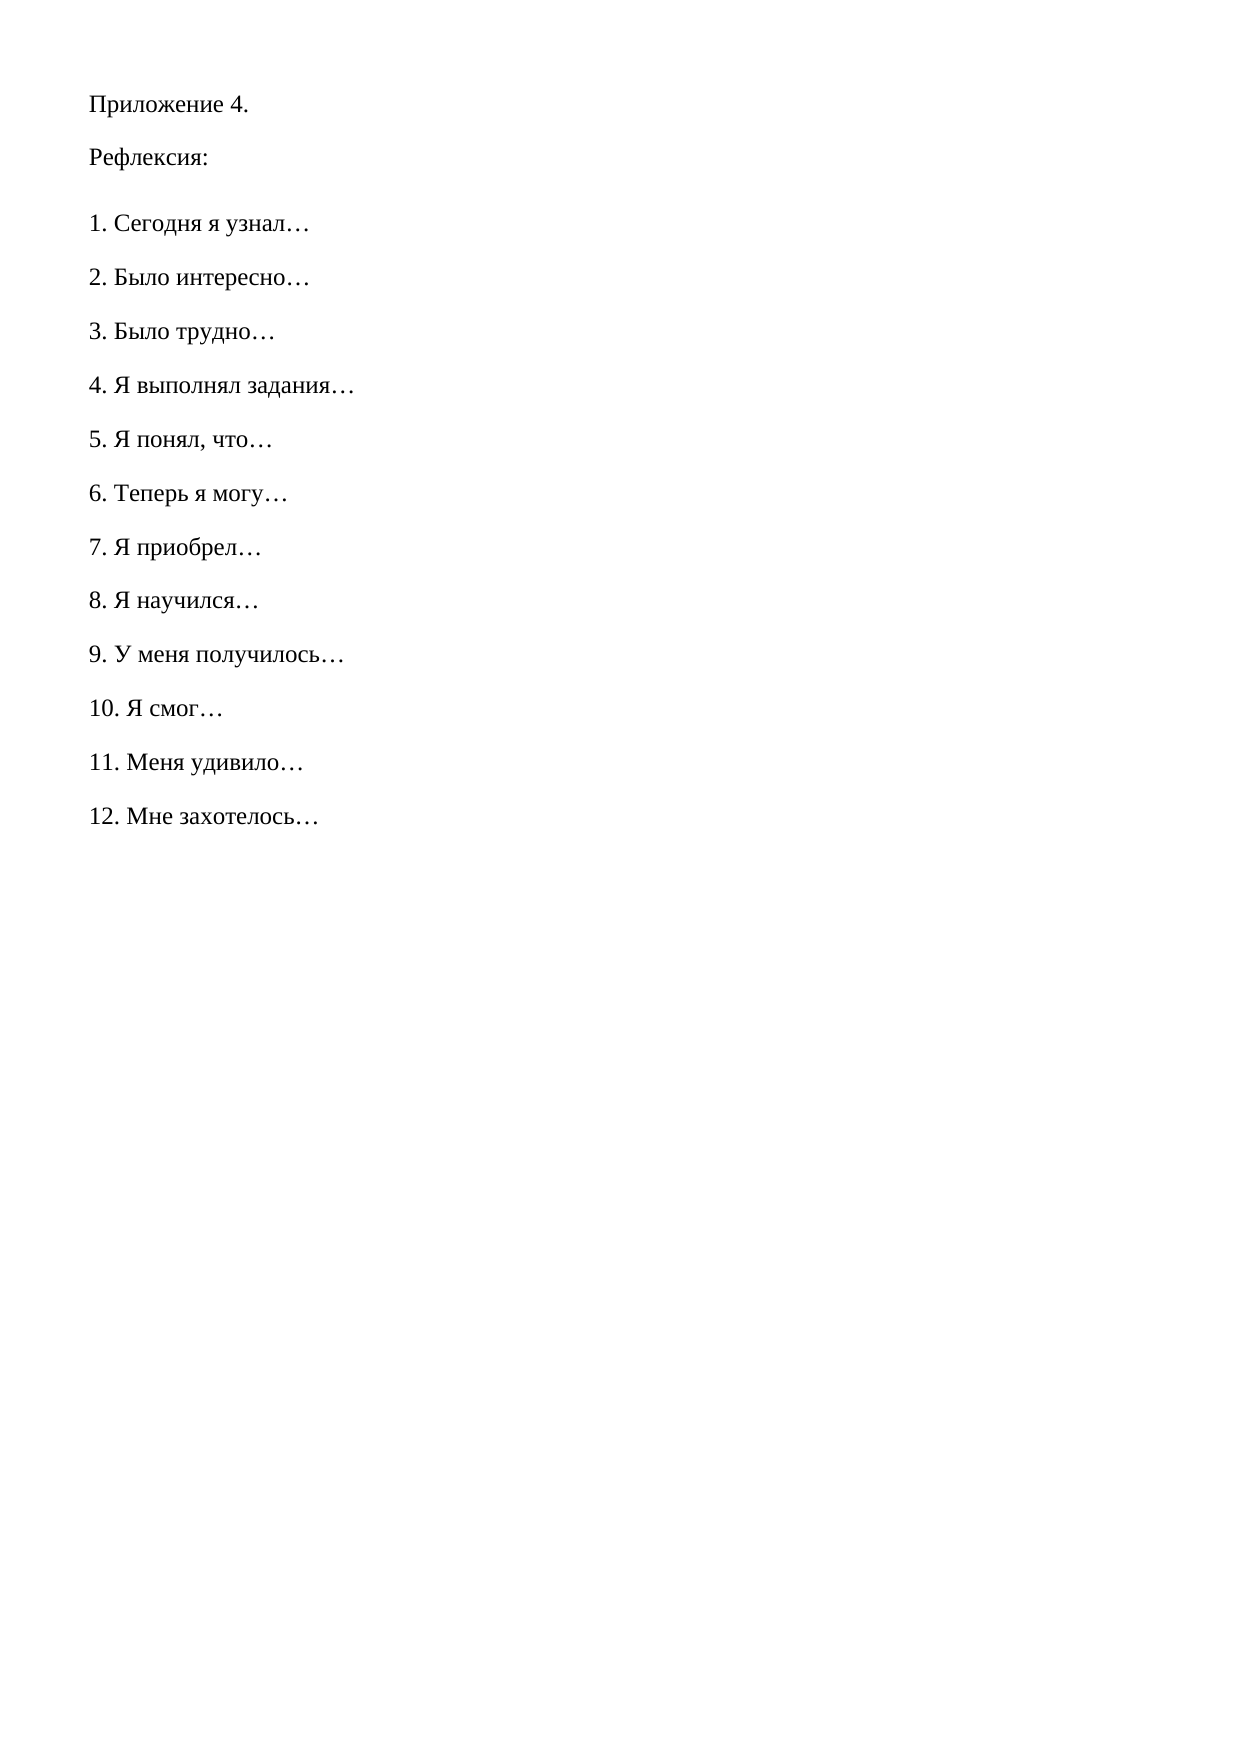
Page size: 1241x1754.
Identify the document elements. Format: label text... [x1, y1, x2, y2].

text Рефлексия: 1. Сегодня я узнал… [89, 142, 1152, 237]
text 8. Я научился… [89, 586, 1152, 614]
text 6. Теперь я могу… [89, 478, 1152, 507]
text 12. Мне захотелось… [89, 801, 1152, 830]
text 5. Я понял, что… [89, 424, 1152, 453]
text 7. Я приобрел… [89, 532, 1152, 560]
text 10. Я смог… [89, 693, 1152, 722]
text 4. Я выполнял задания… [89, 370, 1152, 399]
text 3. Было трудно… [89, 316, 1152, 345]
text 11. Меня удивило… [89, 747, 1152, 776]
text 2. Было интересно… [89, 262, 1152, 291]
text Приложение 4. [89, 89, 1152, 117]
text 9. У меня получилось… [89, 639, 1152, 668]
